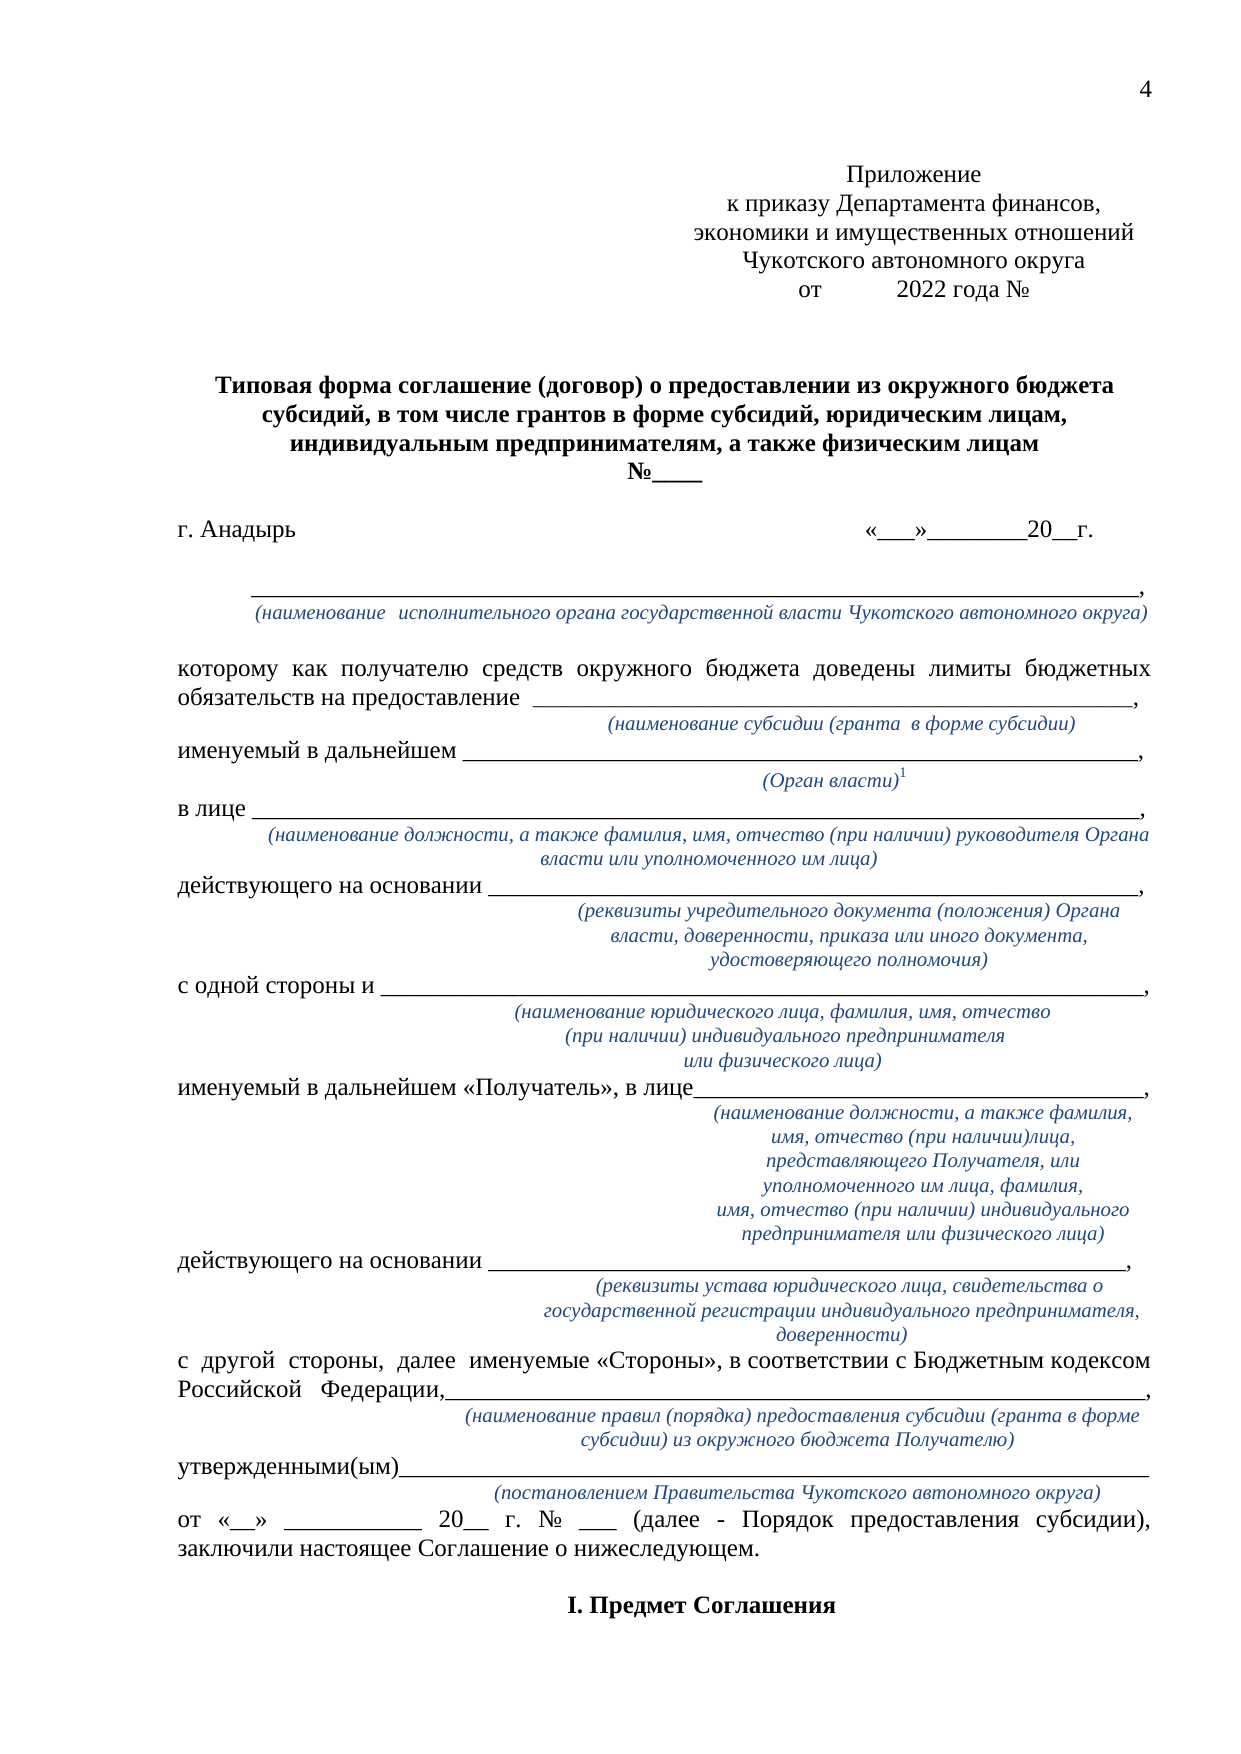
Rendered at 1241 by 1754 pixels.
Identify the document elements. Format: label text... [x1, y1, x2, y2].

text с другой стороны, далее именуемые «Стороны», в соответствии с Бюджетным кодексом Российской Федерации,________________________________________________________, [177, 1346, 1152, 1403]
text утвержденными(ым)____________________________________________________________ [177, 1451, 1152, 1480]
text I. Предмет Соглашения [177, 1590, 1152, 1619]
table_header Приложение к приказу Департамента финансов, экономики и имущественных отношений Чукотского автономного округа от 2022 года № [665, 159, 1163, 303]
text (реквизиты устава юридического лица, свидетельства о государственной регистрации индивидуального предпринимателя, доверенности) [532, 1273, 1152, 1346]
text г. Анадырь «___»________20__г. [177, 514, 1152, 543]
text (при наличии) индивидуального предпринимателя [413, 1023, 1152, 1047]
text имя, отчество (при наличии) индивидуального предпринимателя или физического лица) [694, 1197, 1152, 1245]
text (наименование субсидии (гранта в форме субсидии) [532, 711, 1152, 735]
title Типовая форма соглашение (договор) о предоставлении из окружного бюджета субсидий, в том числе грантов в форме субсидий, юридическим лицам, индивидуальным предпринимателям, а также физическим лицам [177, 370, 1152, 456]
text (наименование правил (порядка) предоставления субсидии (гранта в форме субсидии) из окружного бюджета Получателю) [443, 1403, 1152, 1451]
text (постановлением Правительства Чукотского автономного округа) [443, 1480, 1152, 1504]
text действующего на основании ____________________________________________________, [177, 870, 1152, 898]
text именуемый в дальнейшем «Получатель», в лице____________________________________, [177, 1072, 1152, 1100]
text _______________________________________________________________________, [177, 571, 1152, 600]
text в лице _______________________________________________________________________, [177, 793, 1152, 822]
text (Орган власти) [517, 764, 1152, 793]
text от «__» ___________ 20__ г. № ___ (далее - Порядок предоставления субсидии), заключили настоящее Соглашение о нижеследующем. [177, 1504, 1152, 1562]
text (наименование должности, а также фамилия, имя, отчество (при наличии) руководителя Органа власти или уполномоченного им лица) [266, 822, 1152, 870]
text именуемый в дальнейшем ______________________________________________________, [177, 735, 1152, 764]
text действующего на основании ___________________________________________________, [177, 1245, 1152, 1273]
text (реквизиты учредительного документа (положения) Органа власти, доверенности, приказа или иного документа, удостоверяющего полномочия) [546, 898, 1152, 971]
title №____ [177, 456, 1152, 485]
text (наименование юридического лица, фамилия, имя, отчество [413, 999, 1152, 1023]
text (наименование должности, а также фамилия, имя, отчество (при наличии)лица, представляющего Получателя, или уполномоченного им лица, фамилия, [694, 1100, 1152, 1197]
text (наименование исполнительного органа государственной власти Чукотского автономного округа) [251, 600, 1152, 624]
text которому как получателю средств окружного бюджета доведены лимиты бюджетных обязательств на предоставление ________________________________________________, [177, 653, 1152, 711]
text с одной стороны и _____________________________________________________________, [177, 971, 1152, 999]
text или физического лица) [413, 1047, 1152, 1072]
